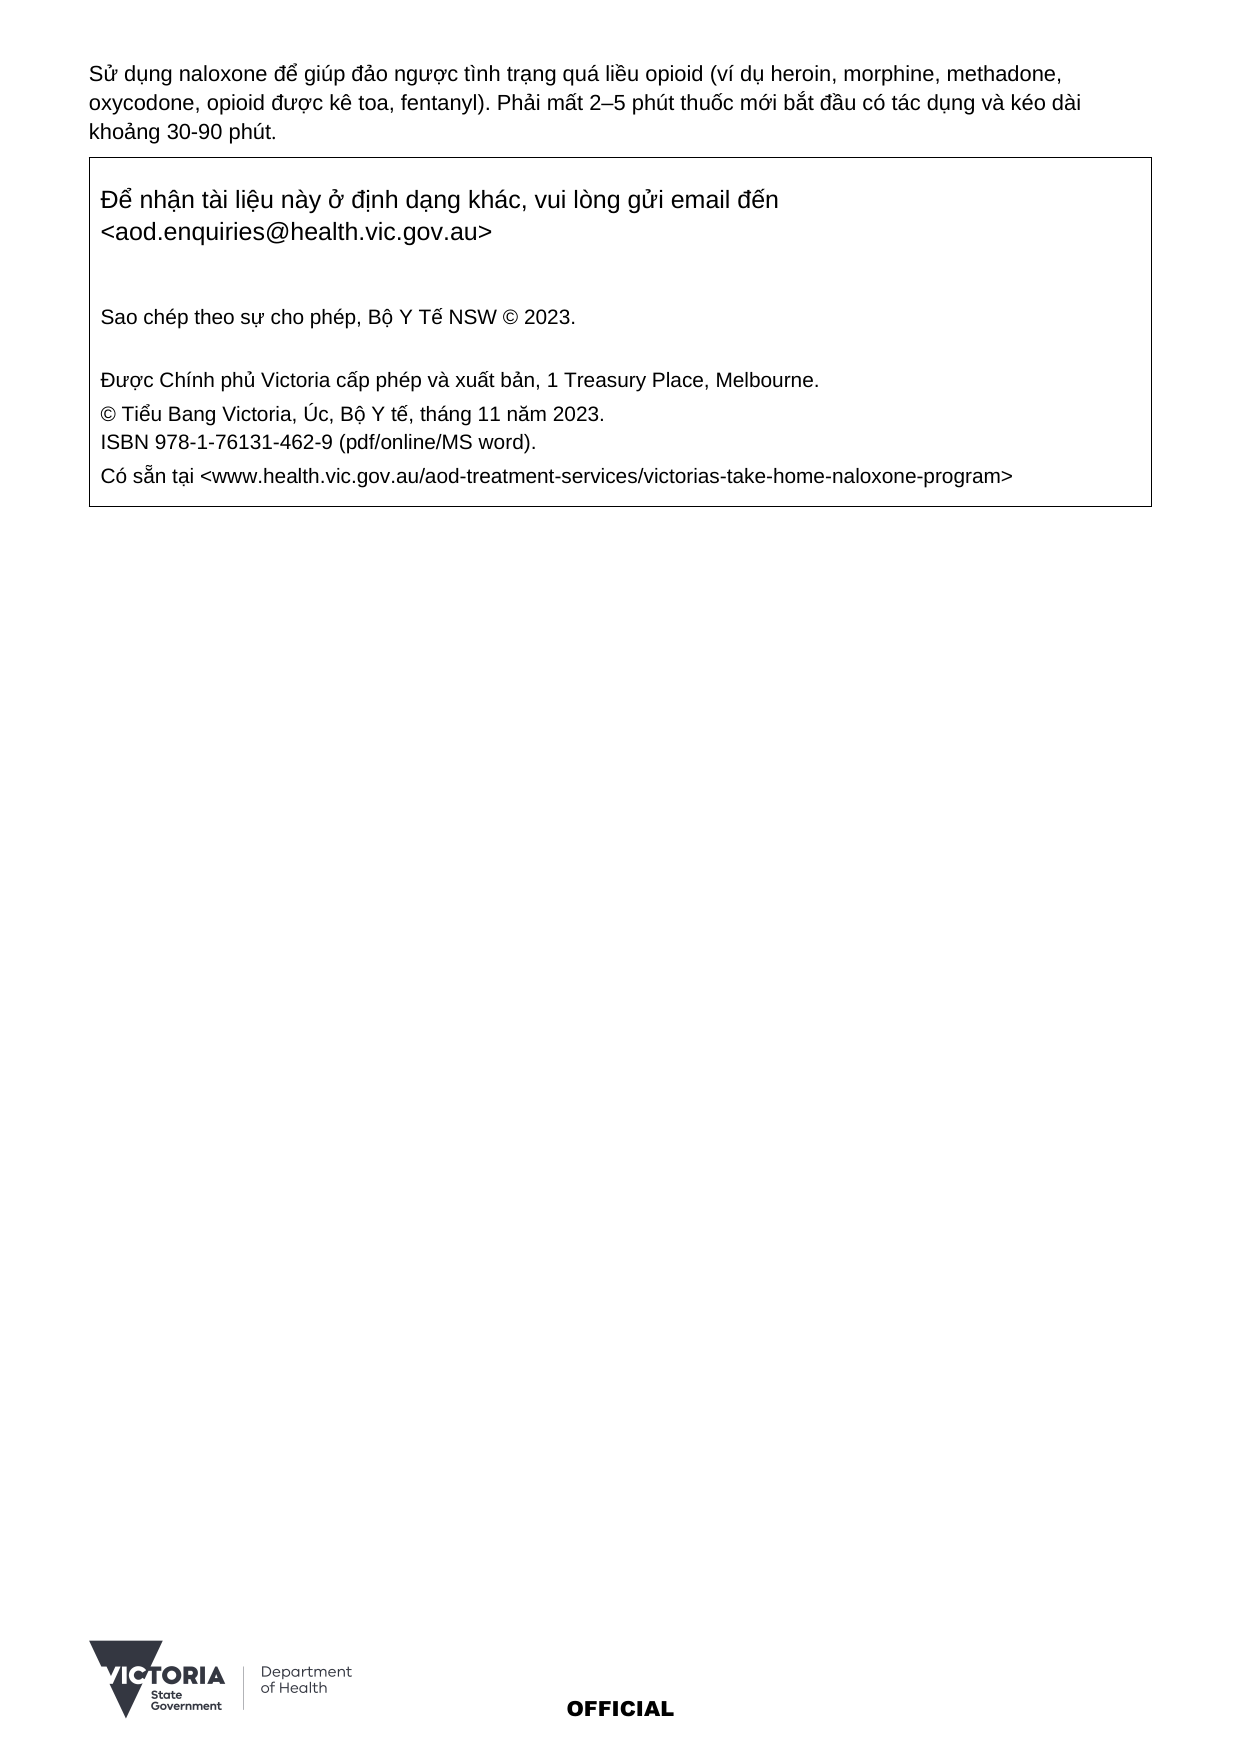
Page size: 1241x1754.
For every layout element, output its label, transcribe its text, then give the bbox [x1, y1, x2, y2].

picture [0, 1595, 1241, 1754]
text Sử dụng naloxone để giúp đảo ngược tình trạng quá liều opioid (ví dụ heroin, morphine, methadone, oxycodone, opioid được kê toa, fentanyl). Phải mất 2–5 phút thuốc mới bắt đầu có tác dụng và kéo dài khoảng 30-90 phút. [89, 57, 1152, 144]
table_header Để nhận tài liệu này ở định dạng khác, vui lòng gửi email đến <aod.enquiries@health.vic.gov.au> Sao chép theo sự cho phép, Bộ Y Tế NSW © 2023. Được Chính phủ Victoria cấp phép và xuất bản, 1 Treasury Place, Melbourne. © Tiểu Bang Victoria, Úc, Bộ Y tế, tháng 11 năm 2023. ISBN 978-1-76131-462-9 (pdf/online/MS word). Có sẵn tại <www.health.vic.gov.au/aod-treatment-services/victorias-take-home-naloxone-program> [90, 158, 1151, 506]
